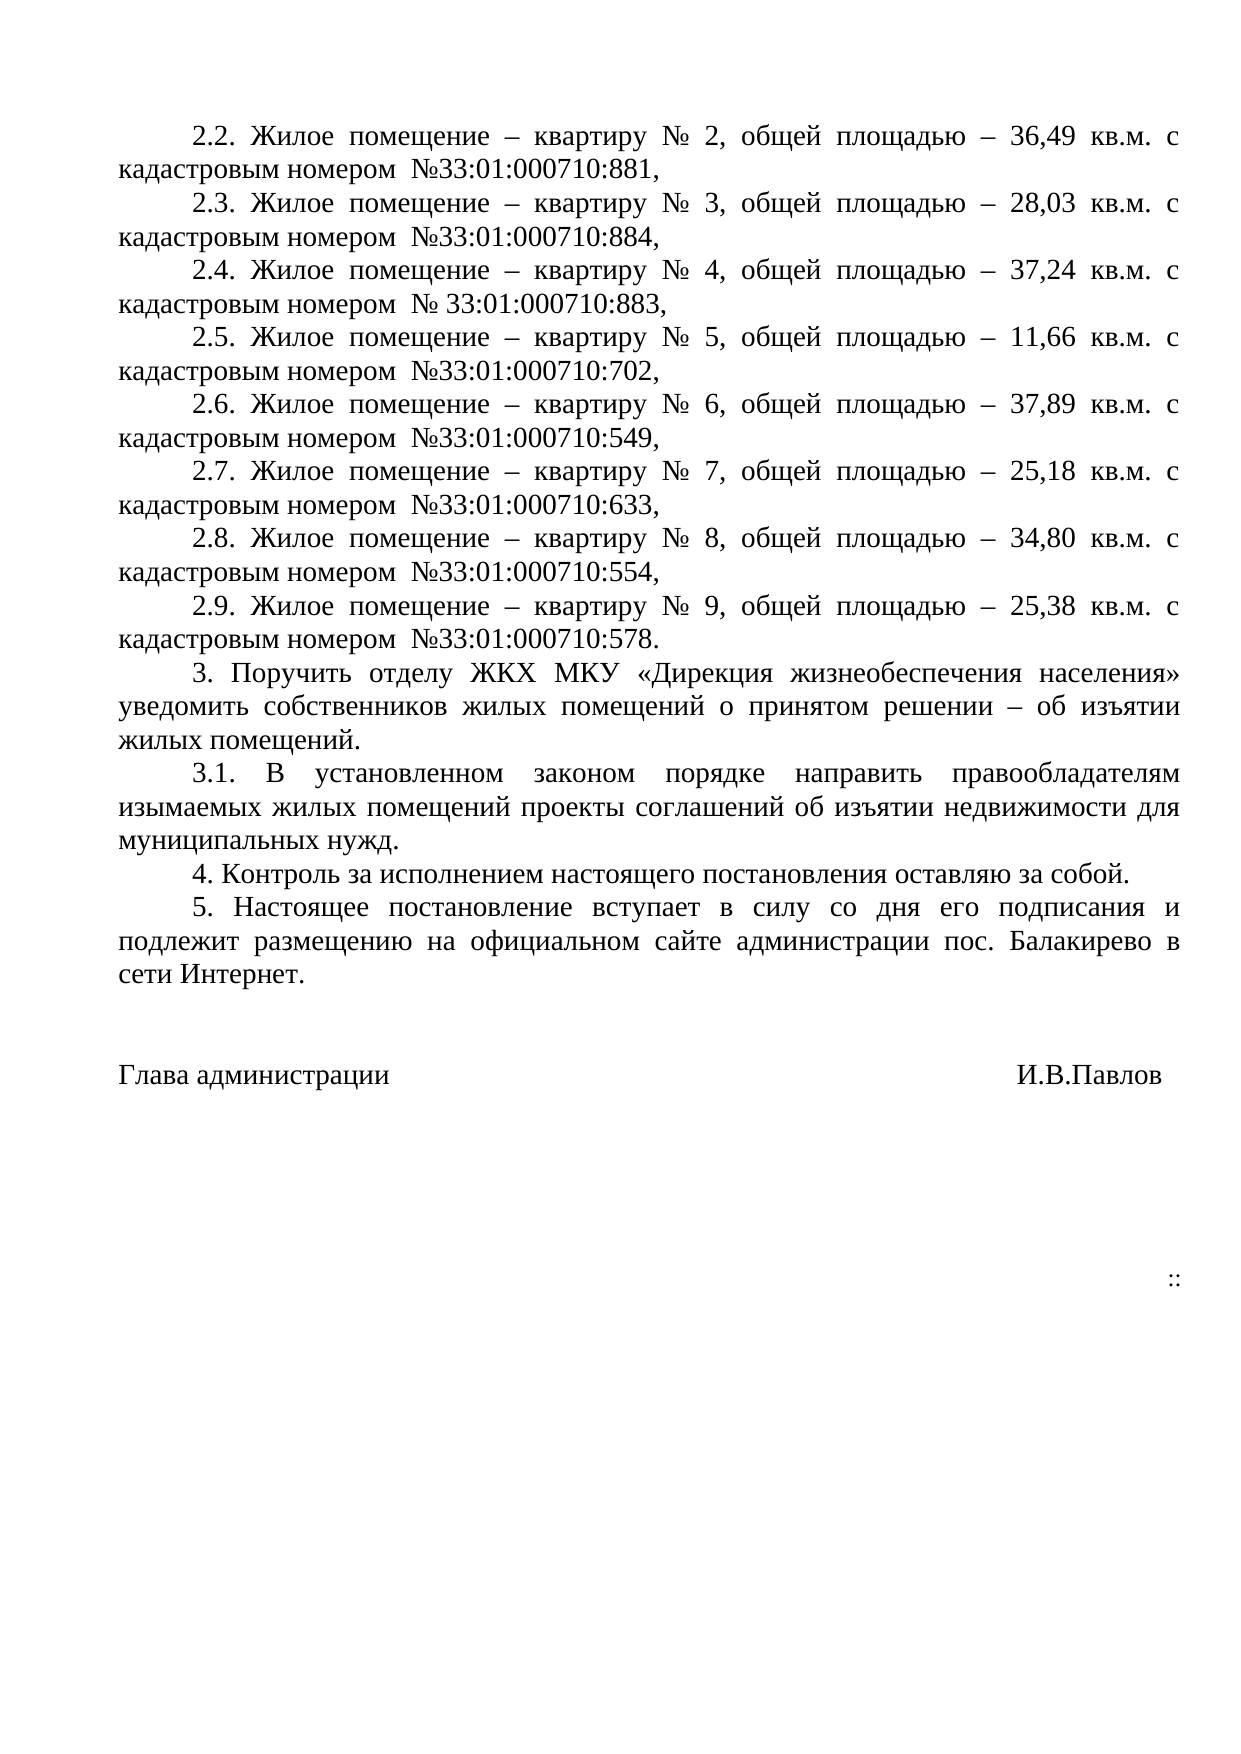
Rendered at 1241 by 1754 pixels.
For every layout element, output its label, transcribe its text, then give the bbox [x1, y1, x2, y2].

list 2.4. Жилое помещение – квартиру № 4, общей площадью – 37,24 кв.м. с кадастровым номером № 33:01:000710:883, [118, 252, 1181, 319]
list 4. Контроль за исполнением настоящего постановления оставляю за собой. [118, 856, 1181, 889]
list 5. Настоящее постановление вступает в силу со дня его подписания и подлежит размещению на официальном сайте администрации пос. Балакирево в сети Интернет. [118, 889, 1181, 990]
list 2.5. Жилое помещение – квартиру № 5, общей площадью – 11,66 кв.м. с кадастровым номером №33:01:000710:702, [118, 319, 1181, 386]
list 2.6. Жилое помещение – квартиру № 6, общей площадью – 37,89 кв.м. с кадастровым номером №33:01:000710:549, [118, 386, 1181, 453]
text Глава администрации И.В.Павлов [118, 1057, 1181, 1091]
list 3.1. В установленном законом порядке направить правообладателям изымаемых жилых помещений проекты соглашений об изъятии недвижимости для муниципальных нужд. [118, 755, 1181, 856]
list 2.8. Жилое помещение – квартиру № 8, общей площадью – 34,80 кв.м. с кадастровым номером №33:01:000710:554, [118, 521, 1181, 588]
list 2.2. Жилое помещение – квартиру № 2, общей площадью – 36,49 кв.м. с кадастровым номером №33:01:000710:881, [118, 118, 1181, 185]
list 2.3. Жилое помещение – квартиру № 3, общей площадью – 28,03 кв.м. с кадастровым номером №33:01:000710:884, [118, 185, 1181, 252]
list 3. Поручить отделу ЖКХ МКУ «Дирекция жизнеобеспечения населения» уведомить собственников жилых помещений о принятом решении – об изъятии жилых помещений. [118, 655, 1181, 755]
title :: [118, 1263, 1181, 1292]
list 2.9. Жилое помещение – квартиру № 9, общей площадью – 25,38 кв.м. с кадастровым номером №33:01:000710:578. [118, 588, 1181, 655]
list 2.7. Жилое помещение – квартиру № 7, общей площадью – 25,18 кв.м. с кадастровым номером №33:01:000710:633, [118, 453, 1181, 521]
